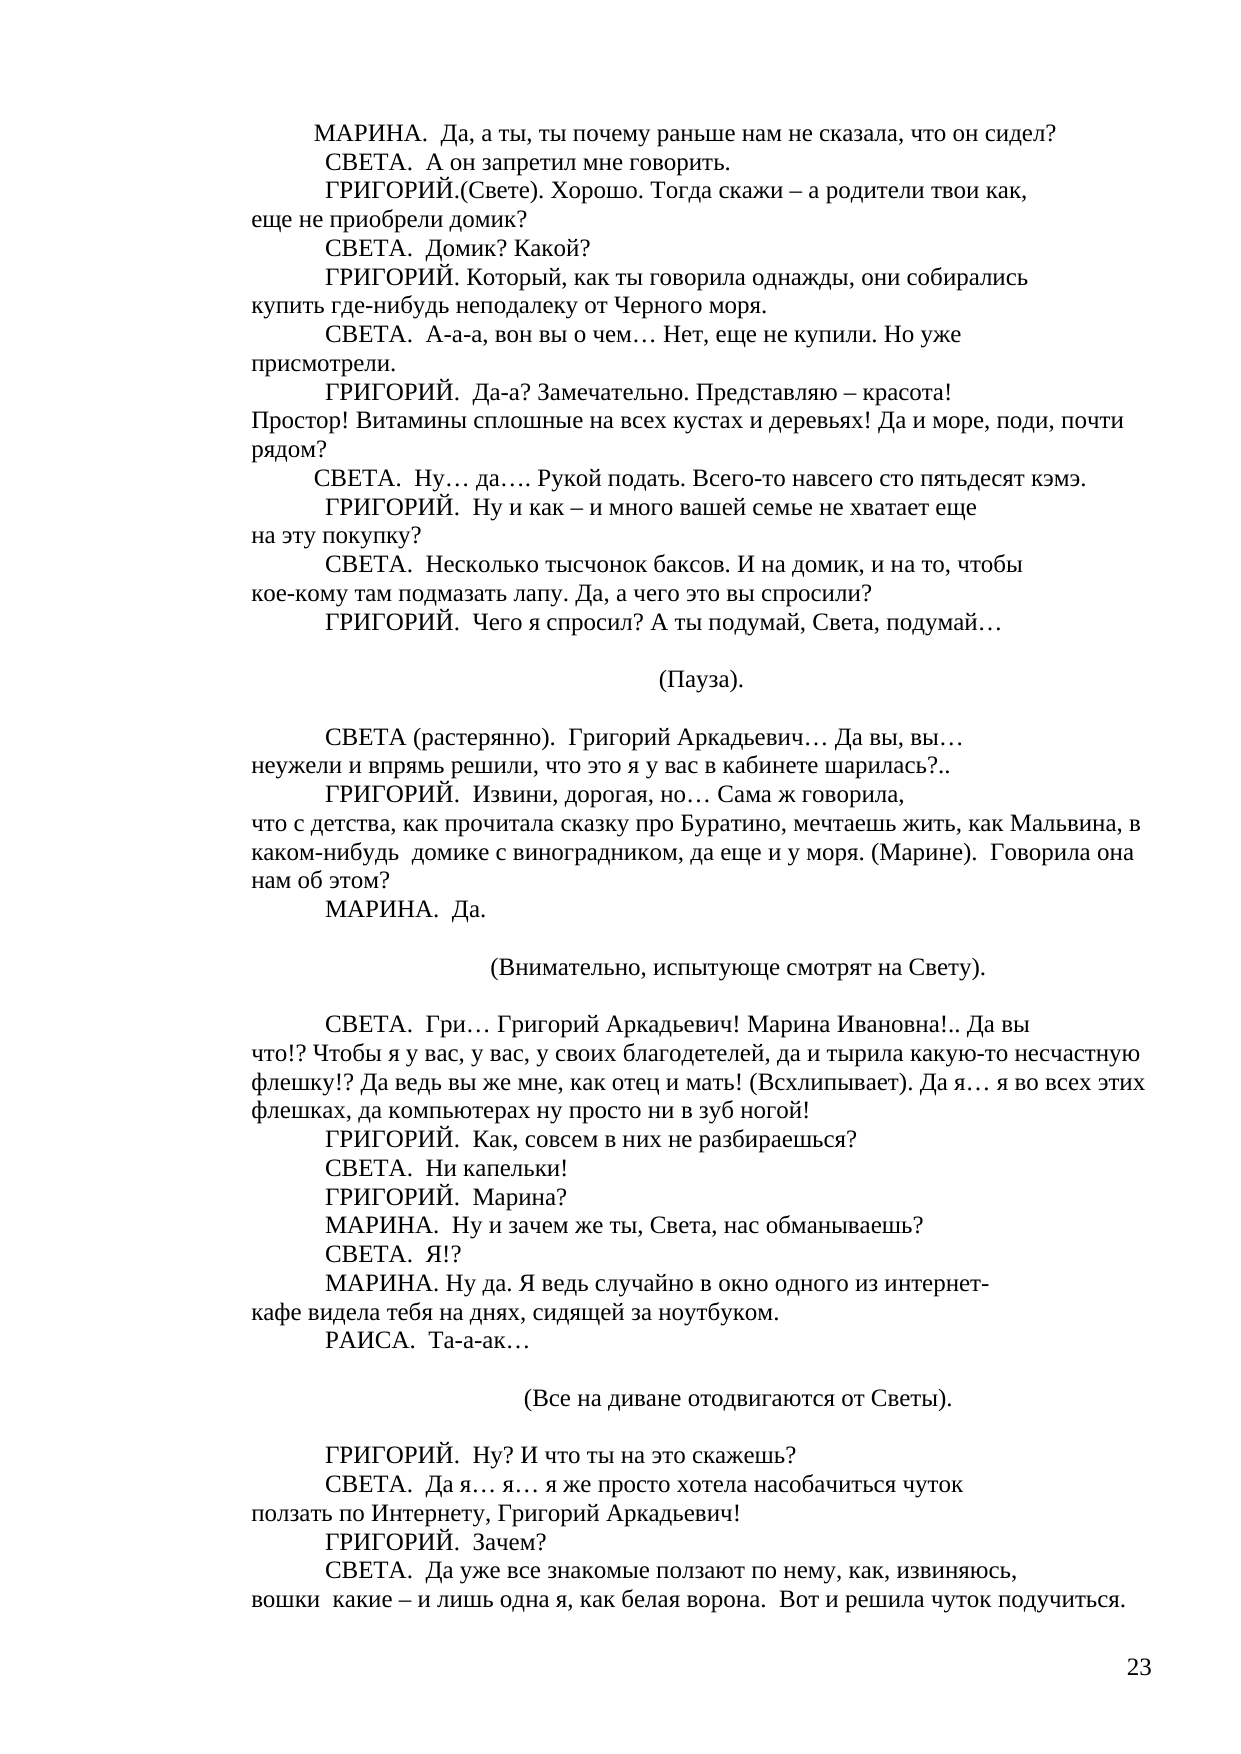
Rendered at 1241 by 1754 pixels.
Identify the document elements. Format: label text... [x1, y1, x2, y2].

text СВЕТА. А-а-а, вон вы о чем… Нет, еще не купили. Но уже [325, 319, 1152, 348]
text (Все на диване отодвигаются от Светы). [325, 1383, 1152, 1412]
text кафе видела тебя на днях, сидящей за ноутбуком. [251, 1297, 1152, 1326]
text СВЕТА. Гри… Григорий Аркадьевич! Марина Ивановна!.. Да вы [325, 1009, 1152, 1038]
text СВЕТА. Домик? Какой? [325, 233, 1152, 262]
text СВЕТА. Несколько тысчонок баксов. И на домик, и на то, чтобы [325, 549, 1152, 578]
text РАИСА. Та-а-ак… [325, 1326, 1152, 1354]
text ГРИГОРИЙ. Ну? И что ты на это скажешь? [325, 1441, 1152, 1469]
text СВЕТА. Ни капельки! [325, 1153, 1152, 1182]
text СВЕТА. Ну… да…. Рукой подать. Всего-то навсего сто пятьдесят кэмэ. [251, 463, 1152, 492]
text Простор! Витамины сплошные на всех кустах и деревьях! Да и море, поди, почти рядом? [251, 406, 1152, 463]
text присмотрели. [251, 348, 1152, 377]
text МАРИНА. Ну и зачем же ты, Света, нас обманываешь? [325, 1211, 1152, 1239]
text купить где-нибудь неподалеку от Черного моря. [251, 291, 1152, 319]
text ГРИГОРИЙ. Зачем? [325, 1527, 1152, 1556]
text ГРИГОРИЙ.(Свете). Хорошо. Тогда скажи – а родители твои как, [325, 176, 1152, 204]
text МАРИНА. Ну да. Я ведь случайно в окно одного из интернет- [325, 1268, 1152, 1297]
text (Внимательно, испытующе смотрят на Свету). [325, 952, 1152, 981]
text ГРИГОРИЙ. Марина? [325, 1182, 1152, 1211]
text ГРИГОРИЙ. Да-а? Замечательно. Представляю – красота! [325, 377, 1152, 406]
text ГРИГОРИЙ. Ну и как – и много вашей семье не хватает еще [325, 492, 1152, 521]
text ползать по Интернету, Григорий Аркадьевич! [251, 1498, 1152, 1527]
text СВЕТА. Да уже все знакомые ползают по нему, как, извиняюсь, [325, 1556, 1152, 1584]
text кое-кому там подмазать лапу. Да, а чего это вы спросили? [251, 578, 1152, 607]
text СВЕТА. А он запретил мне говорить. [325, 147, 1152, 176]
text СВЕТА. Я!? [325, 1239, 1152, 1268]
text на эту покупку? [251, 521, 1152, 549]
text еще не приобрели домик? [251, 204, 1152, 233]
text (Пауза). [251, 664, 1152, 693]
text ГРИГОРИЙ. Который, как ты говорила однажды, они собирались [325, 262, 1152, 291]
text ГРИГОРИЙ. Чего я спросил? А ты подумай, Света, подумай… [325, 607, 1152, 636]
text СВЕТА. Да я… я… я же просто хотела насобачиться чуток [325, 1469, 1152, 1498]
text что с детства, как прочитала сказку про Буратино, мечтаешь жить, как Мальвина, в каком-нибудь домике с виноградником, да еще и у моря. (Марине). Говорила она нам об этом? [251, 808, 1152, 894]
text СВЕТА (растерянно). Григорий Аркадьевич… Да вы, вы… [325, 722, 1152, 751]
text ГРИГОРИЙ. Извини, дорогая, но… Сама ж говорила, [325, 779, 1152, 808]
text что!? Чтобы я у вас, у вас, у своих благодетелей, да и тырила какую-то несчастную флешку!? Да ведь вы же мне, как отец и мать! (Всхлипывает). Да я… я во всех этих флешках, да компьютерах ну просто ни в зуб ногой! [251, 1038, 1152, 1124]
text вошки какие – и лишь одна я, как белая ворона. Вот и решила чуток подучиться. [251, 1584, 1152, 1613]
text МАРИНА. Да, а ты, ты почему раньше нам не сказала, что он сидел? [251, 118, 1152, 147]
text МАРИНА. Да. [325, 894, 1152, 923]
text ГРИГОРИЙ. Как, совсем в них не разбираешься? [325, 1124, 1152, 1153]
text неужели и впрямь решили, что это я у вас в кабинете шарилась?.. [251, 751, 1152, 779]
